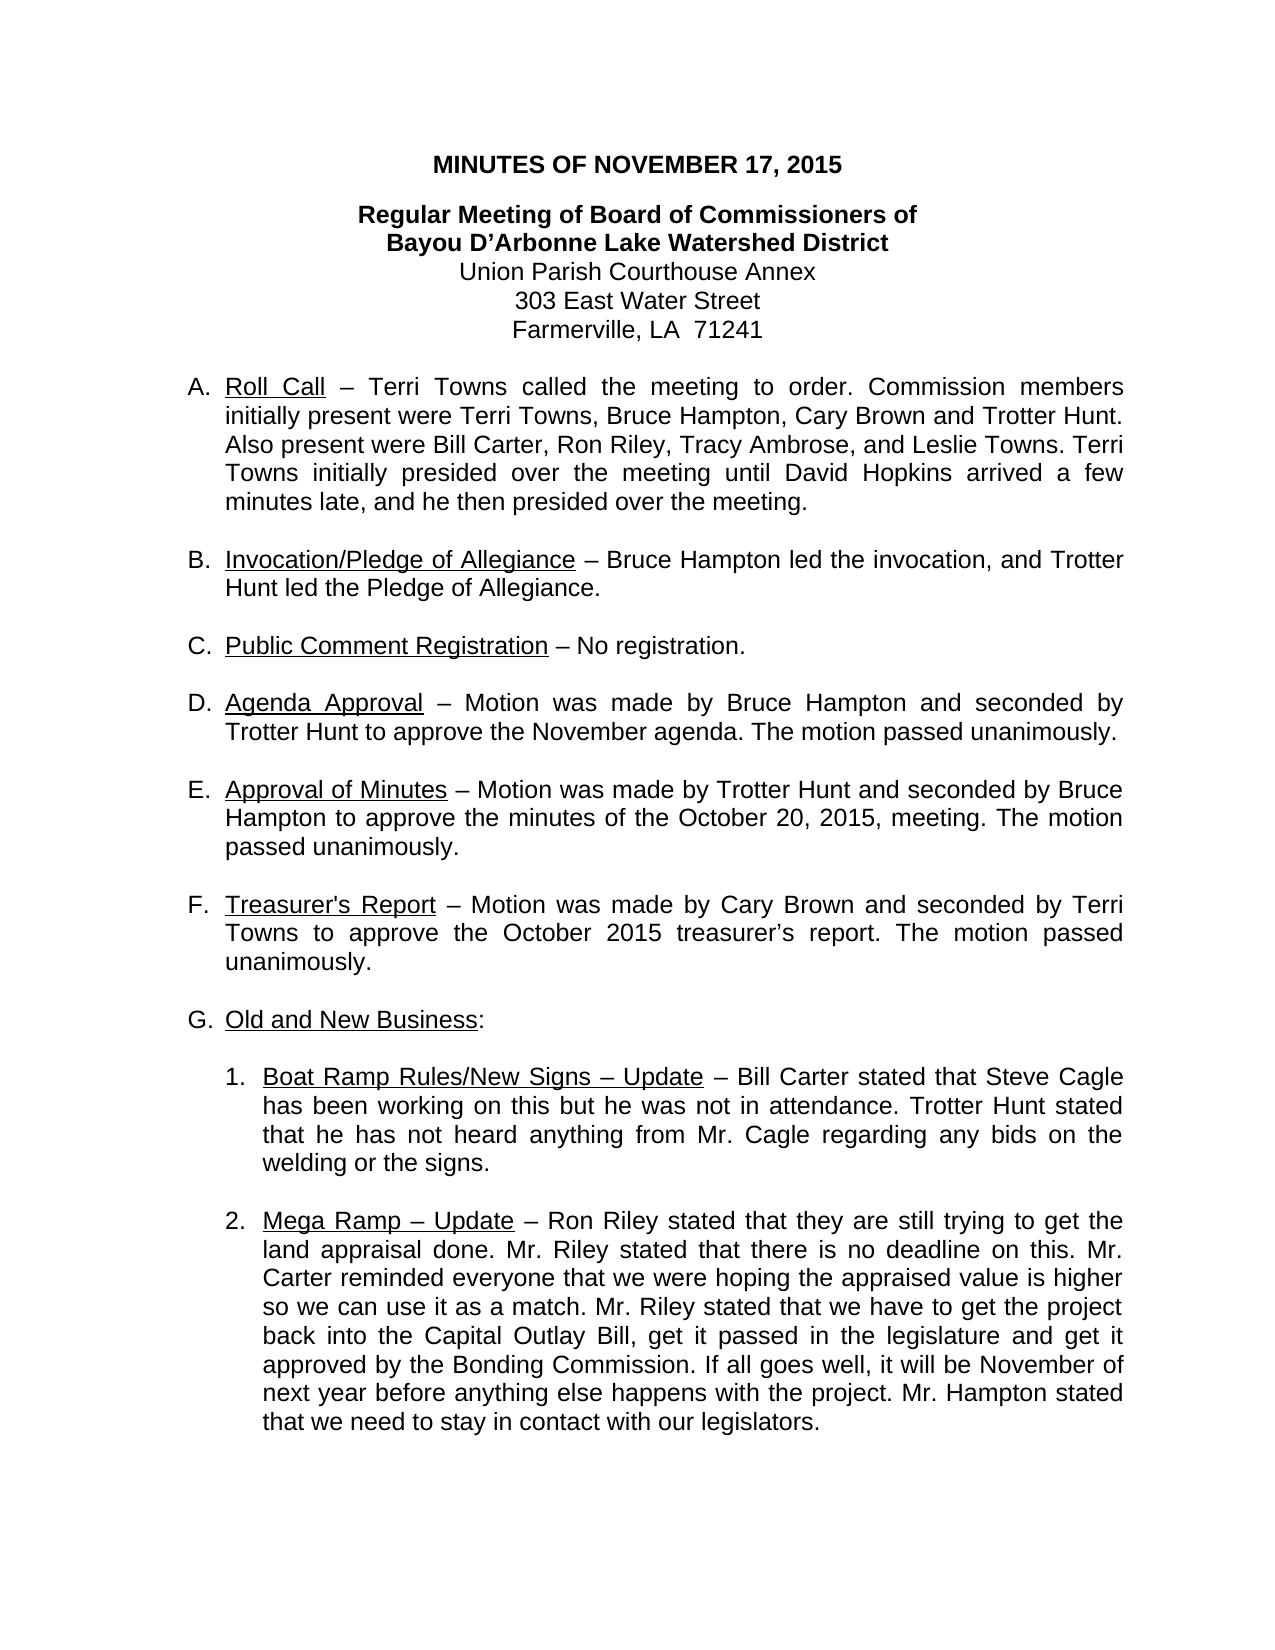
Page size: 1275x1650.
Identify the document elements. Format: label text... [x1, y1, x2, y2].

text Bayou D’Arbonne Lake Watershed District [150, 228, 1125, 257]
list Mega Ramp – Update – Ron Riley stated that they are still trying to get the land appraisal done. Mr. Riley stated that there is no deadline on this. Mr. Carter reminded everyone that we were hoping the appraised value is higher so we can use it as a match. Mr. Riley stated that we have to get the project back into the Capital Outlay Bill, get it passed in the legislature and get it approved by the Bonding Commission. If all goes well, it will be November of next year before anything else happens with the project. Mr. Hampton stated that we need to stay in contact with our legislators. [225, 1206, 1125, 1436]
list Public Comment Registration – No registration. [187, 631, 1125, 659]
text MINUTES OF NOVEMBER 17, 2015 [150, 150, 1125, 179]
list Boat Ramp Rules/New Signs – Update – Bill Carter stated that Steve Cagle has been working on this but he was not in attendance. Trotter Hunt stated that he has not heard anything from Mr. Cagle regarding any bids on the welding or the signs. [225, 1062, 1125, 1177]
text Regular Meeting of Board of Commissioners of [150, 199, 1125, 228]
text 303 East Water Street [150, 286, 1125, 314]
text Union Parish Courthouse Annex [150, 257, 1125, 286]
list Old and New Business: [187, 1004, 1125, 1033]
list Agenda Approval – Motion was made by Bruce Hampton and seconded by Trotter Hunt to approve the November agenda. The motion passed unanimously. [187, 688, 1125, 746]
list Roll Call – Terri Towns called the meeting to order. Commission members initially present were Terri Towns, Bruce Hampton, Cary Brown and Trotter Hunt. Also present were Bill Carter, Ron Riley, Tracy Ambrose, and Leslie Towns. Terri Towns initially presided over the meeting until David Hopkins arrived a few minutes late, and he then presided over the meeting. [187, 372, 1125, 516]
list Approval of Minutes – Motion was made by Trotter Hunt and seconded by Bruce Hampton to approve the minutes of the October 20, 2015, meeting. The motion passed unanimously. [187, 774, 1125, 861]
list Treasurer's Report – Motion was made by Cary Brown and seconded by Terri Towns to approve the October 2015 treasurer’s report. The motion passed unanimously. [187, 889, 1125, 976]
text Farmerville, LA 71241 [150, 314, 1125, 343]
list Invocation/Pledge of Allegiance – Bruce Hampton led the invocation, and Trotter Hunt led the Pledge of Allegiance. [187, 544, 1125, 602]
